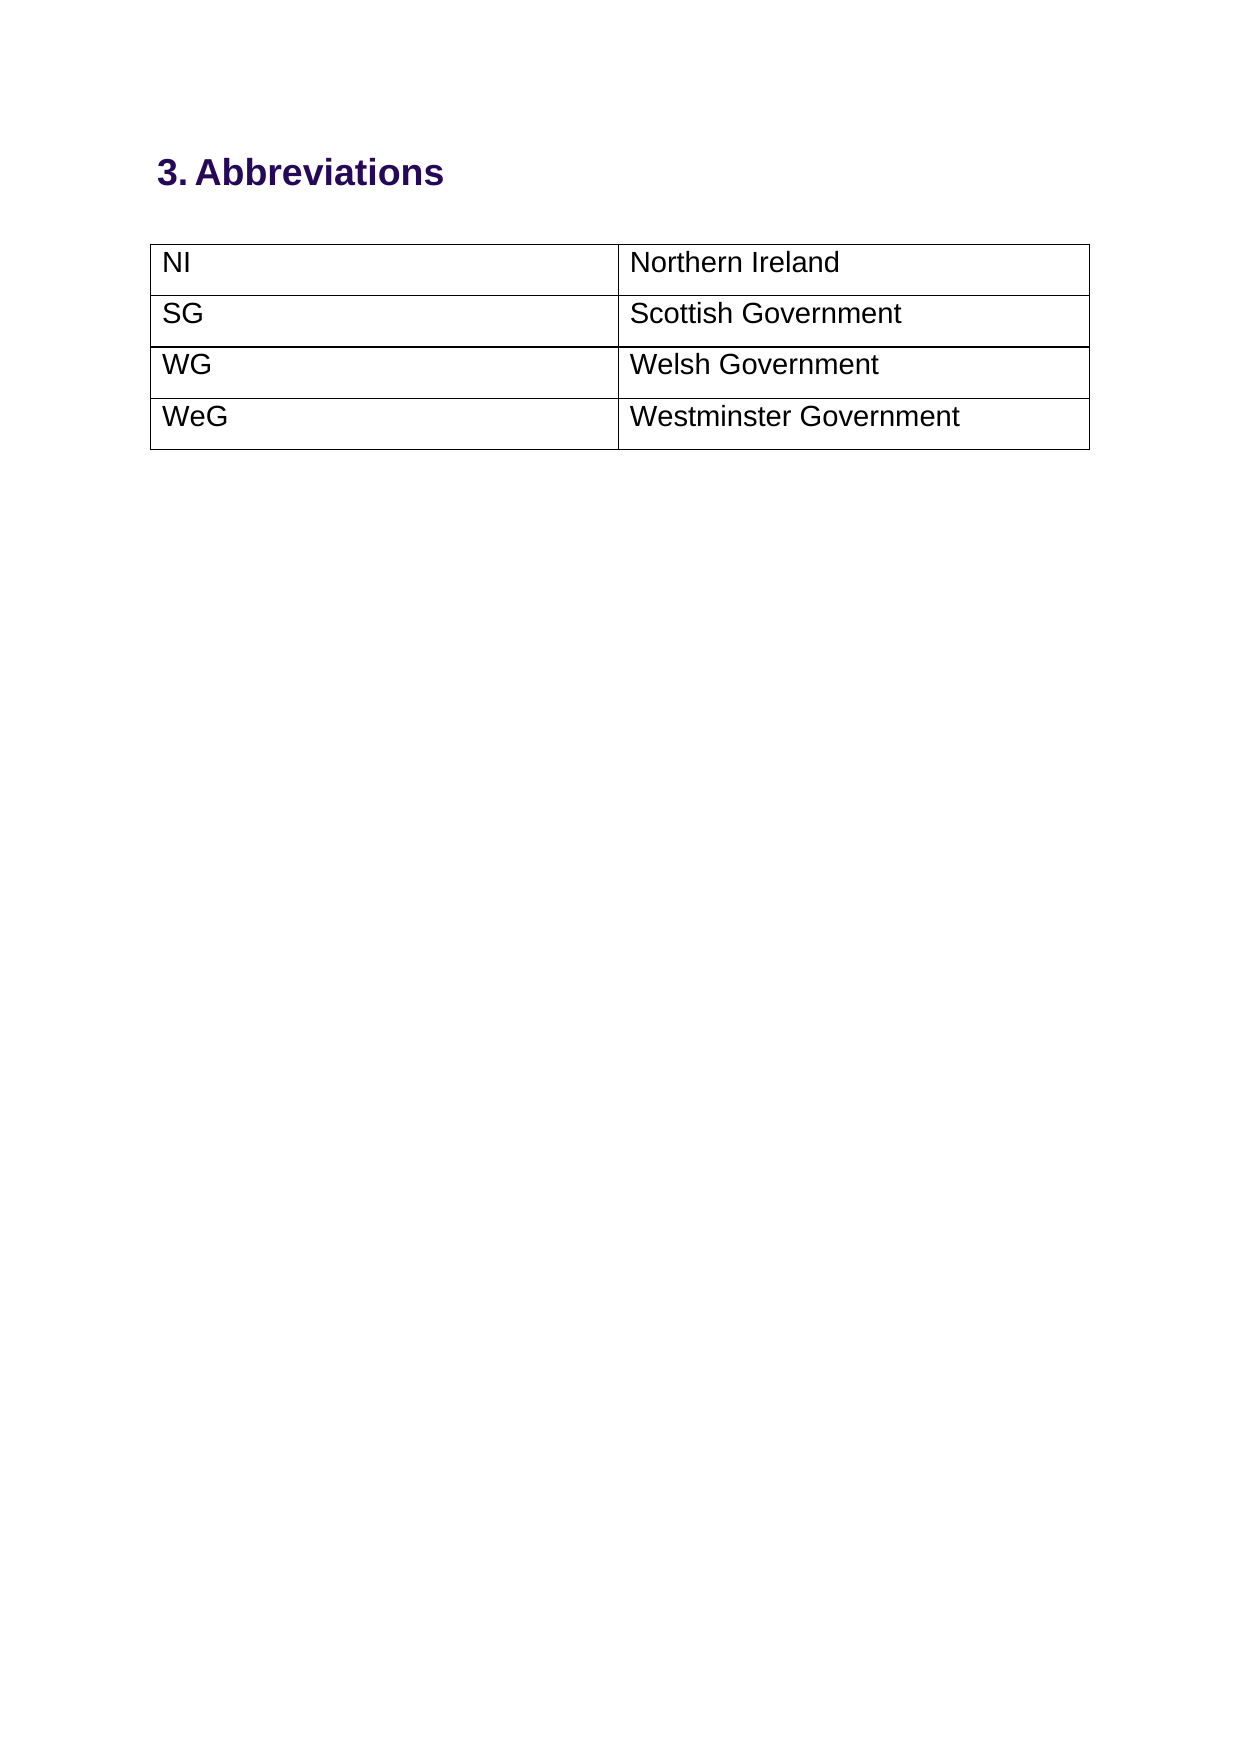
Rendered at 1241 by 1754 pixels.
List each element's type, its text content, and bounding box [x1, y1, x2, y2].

table_cell SG [151, 296, 618, 346]
table_cell WG [151, 348, 618, 398]
list Abbreviations [157, 150, 1090, 193]
table_cell Scottish Government [619, 296, 1089, 346]
table_header NI [151, 245, 618, 295]
table_cell WeG [151, 399, 618, 449]
table_cell Westminster Government [619, 399, 1089, 449]
table_cell Welsh Government [619, 348, 1089, 398]
table_header Northern Ireland [619, 245, 1089, 295]
